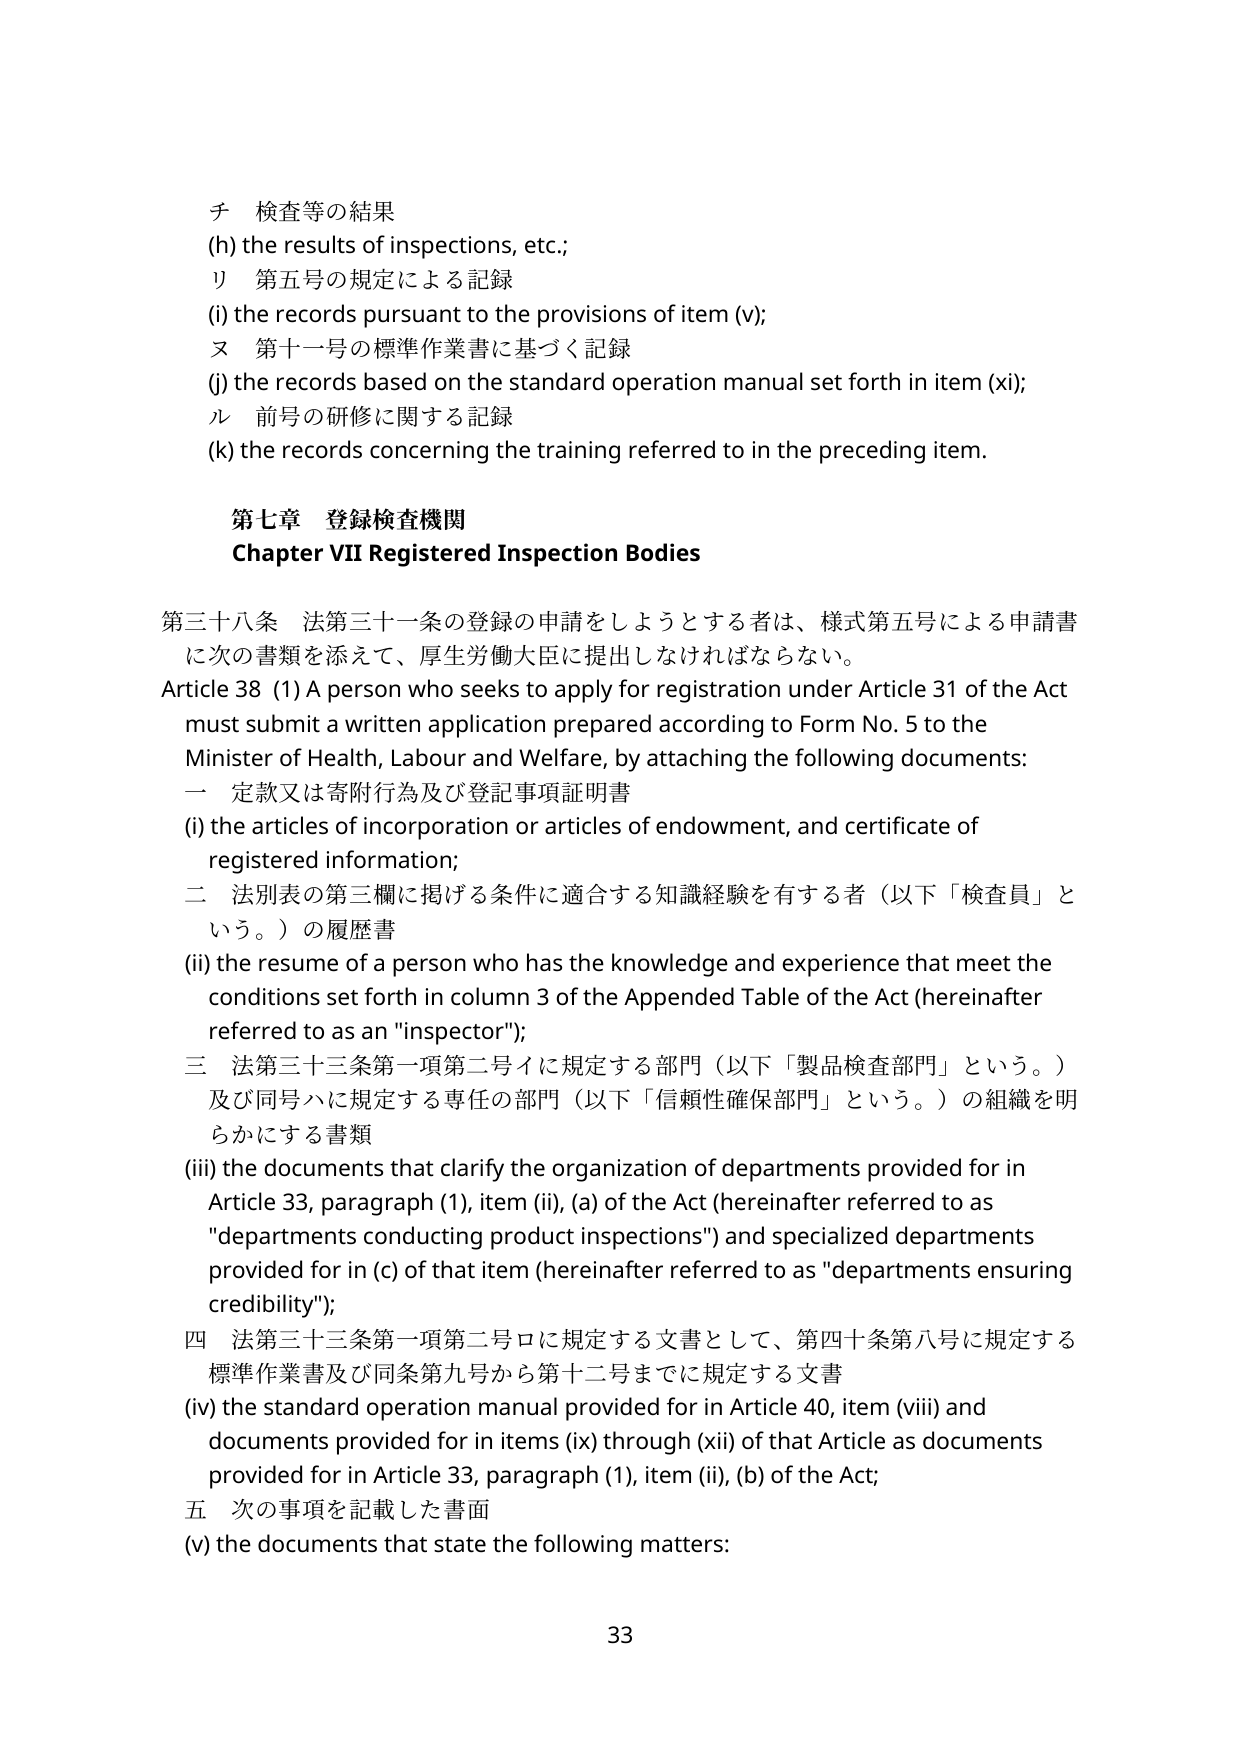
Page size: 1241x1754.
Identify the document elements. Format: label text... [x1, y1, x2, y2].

text (k) the records concerning the training referred to in the preceding item. [207, 433, 1079, 467]
text チ 検査等の結果 [207, 194, 1079, 228]
text リ 第五号の規定による記録 [207, 262, 1079, 296]
text 五 次の事項を記載した書面 [184, 1492, 1079, 1526]
text 四 法第三十三条第一項第二号ロに規定する文書として、第四十条第八号に規定する標準作業書及び同条第九号から第十二号までに規定する文書 [184, 1321, 1079, 1389]
text (i) the articles of incorporation or articles of endowment, and certificate of registered information; [184, 809, 1079, 877]
text (iii) the documents that clarify the organization of departments provided for in Article 33, paragraph (1), item (ii), (a) of the Act (hereinafter referred to as "departments conducting product inspections") and specialized departments provided for in (c) of that item (hereinafter referred to as "departments ensuring credibility"); [184, 1150, 1079, 1321]
text 一 定款又は寄附行為及び登記事項証明書 [184, 774, 1079, 809]
text Chapter VII Registered Inspection Bodies [230, 535, 1079, 569]
text (v) the documents that state the following matters: [184, 1526, 1079, 1560]
text (j) the records based on the standard operation manual set forth in item (xi); [207, 364, 1079, 399]
text (ii) the resume of a person who has the knowledge and experience that meet the conditions set forth in column 3 of the Appended Table of the Act (hereinafter referred to as an "inspector"); [184, 945, 1079, 1048]
text Article 38 (1) A person who seeks to apply for registration under Article 31 of the Act must submit a written application prepared according to Form No. 5 to the Minister of Health, Labour and Welfare, by attaching the following documents: [161, 672, 1079, 774]
text 第三十八条 法第三十一条の登録の申請をしようとする者は、様式第五号による申請書に次の書類を添えて、厚生労働大臣に提出しなければならない。 [161, 604, 1079, 672]
text (h) the results of inspections, etc.; [207, 228, 1079, 262]
text ヌ 第十一号の標準作業書に基づく記録 [207, 330, 1079, 364]
text ル 前号の研修に関する記録 [207, 399, 1079, 433]
text 第七章 登録検査機関 [230, 501, 1079, 535]
text 三 法第三十三条第一項第二号イに規定する部門（以下「製品検査部門」という。）及び同号ハに規定する専任の部門（以下「信頼性確保部門」という。）の組織を明らかにする書類 [184, 1048, 1079, 1150]
text (i) the records pursuant to the provisions of item (v); [207, 296, 1079, 330]
text (iv) the standard operation manual provided for in Article 40, item (viii) and documents provided for in items (ix) through (xii) of that Article as documents provided for in Article 33, paragraph (1), item (ii), (b) of the Act; [184, 1389, 1079, 1492]
text 二 法別表の第三欄に掲げる条件に適合する知識経験を有する者（以下「検査員」という。）の履歴書 [184, 877, 1079, 945]
